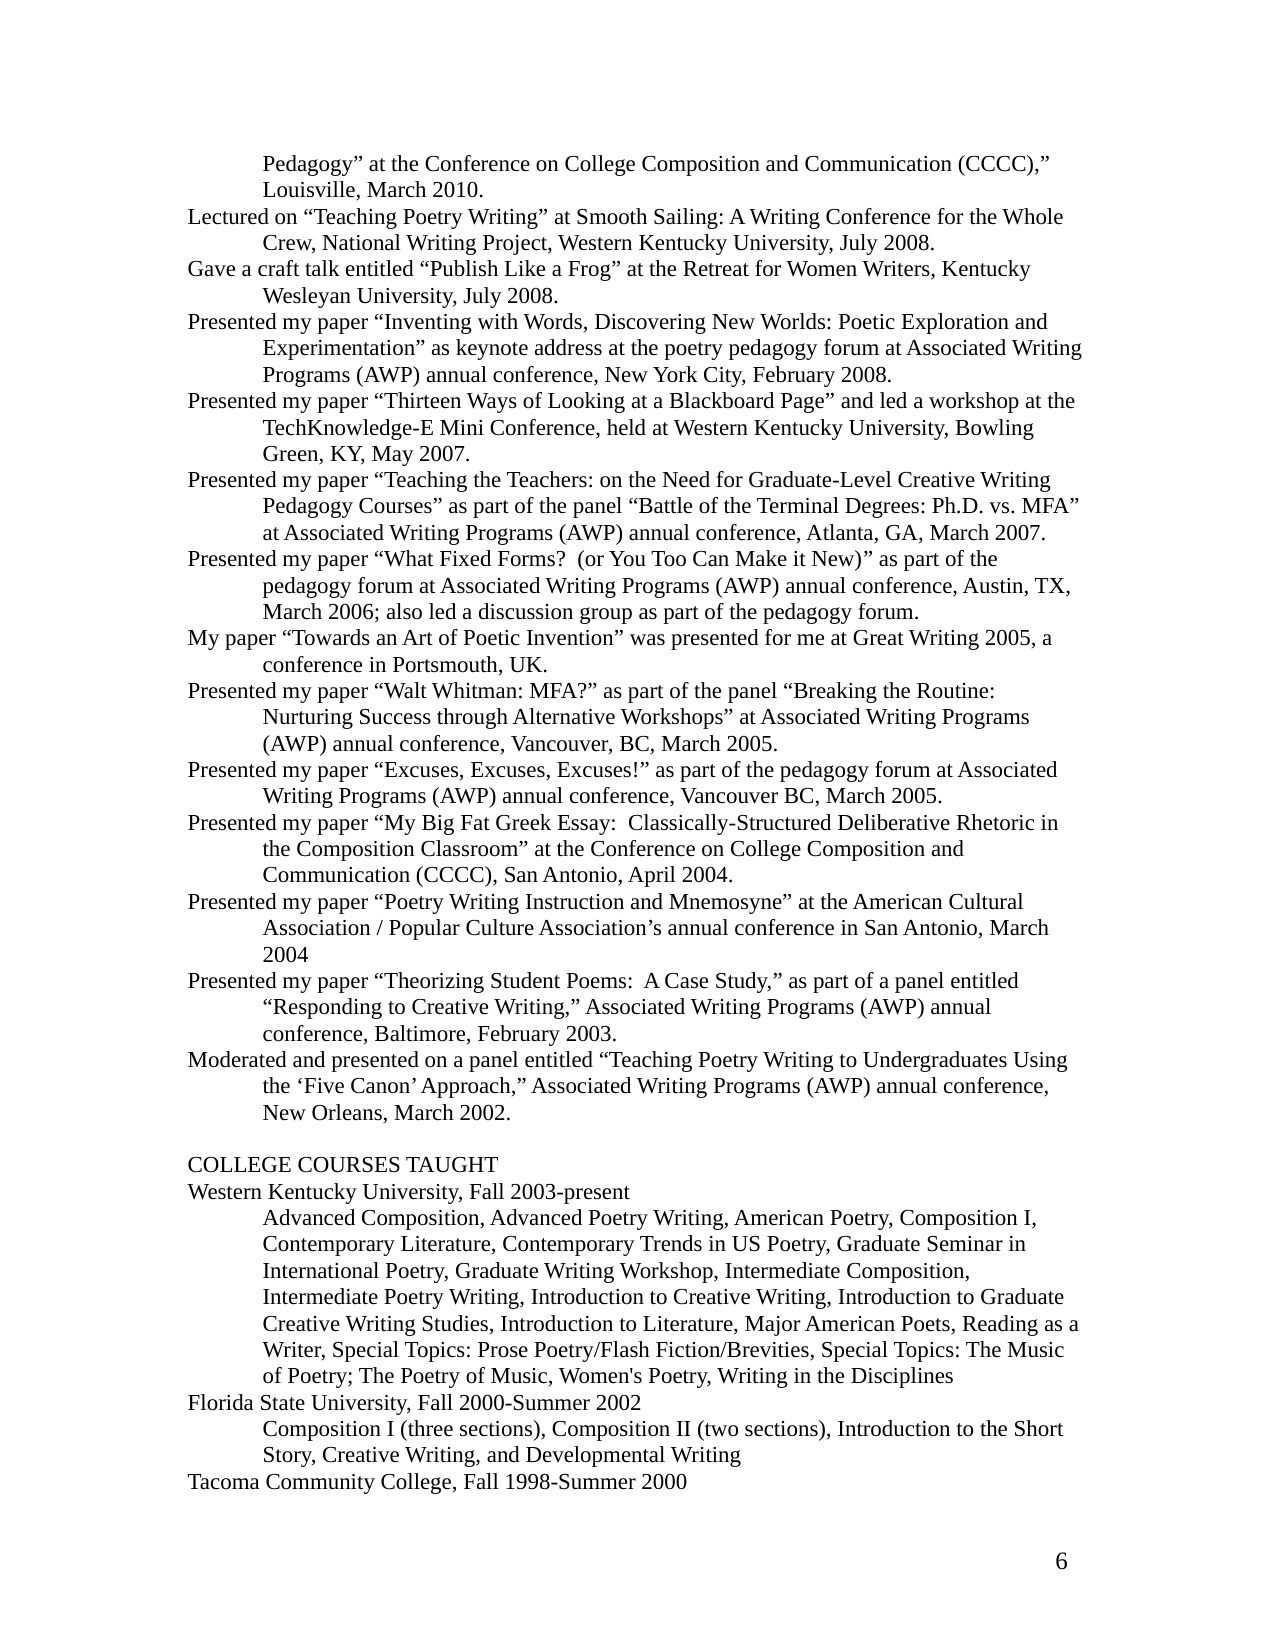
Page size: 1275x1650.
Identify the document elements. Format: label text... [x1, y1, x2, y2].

text Presented my paper “Poetry Writing Instruction and Mnemosyne” at the American Cultural [187, 888, 1087, 914]
text Presented my paper “Walt Whitman: MFA?” as part of the panel “Breaking the Routine: [187, 677, 1087, 703]
text Presented my paper “Teaching the Teachers: on the Need for Graduate-Level Creative Writing [187, 466, 1087, 493]
text (AWP) annual conference, Vancouver, BC, March 2005. [187, 730, 1087, 756]
text Experimentation” as keynote address at the poetry pedagogy forum at Associated Writing Programs (AWP) annual conference, New York City, February 2008. [262, 334, 1087, 387]
text Story, Creative Writing, and Developmental Writing [187, 1441, 1087, 1468]
text Association / Popular Culture Association’s annual conference in San Antonio, March [187, 914, 1087, 941]
text Nurturing Success through Alternative Workshops” at Associated Writing Programs [187, 703, 1087, 730]
text Communication (CCCC), San Antonio, April 2004. [187, 862, 1087, 888]
text COLLEGE COURSES TAUGHT [187, 1151, 1087, 1178]
text Tacoma Community College, Fall 1998-Summer 2000 [187, 1468, 1087, 1494]
text Green, KY, May 2007. [262, 440, 1087, 466]
text Pedagogy Courses” as part of the panel “Battle of the Terminal Degrees: Ph.D. vs. MFA” [187, 493, 1087, 519]
text Wesleyan University, July 2008. [187, 282, 1087, 308]
text conference, Baltimore, February 2003. [187, 1020, 1087, 1046]
text March 2006; also led a discussion group as part of the pedagogy forum. [262, 598, 1087, 624]
text Western Kentucky University, Fall 2003-present [187, 1178, 1087, 1204]
text My paper “Towards an Art of Poetic Invention” was presented for me at Great Writing 2005, a [187, 624, 1087, 651]
text Presented my paper “Thirteen Ways of Looking at a Blackboard Page” and led a workshop at the [187, 387, 1087, 413]
text Advanced Composition, Advanced Poetry Writing, American Poetry, Composition I, Contemporary Literature, Contemporary Trends in US Poetry, Graduate Seminar in International Poetry, Graduate Writing Workshop, Intermediate Composition, Intermediate Poetry Writing, Introduction to Creative Writing, Introduction to Graduate Creative Writing Studies, Introduction to Literature, Major American Poets, Reading as a Writer, Special Topics: Prose Poetry/Flash Fiction/Brevities, Special Topics: The Music of Poetry; The Poetry of Music, Women's Poetry, Writing in the Disciplines [262, 1204, 1087, 1389]
text Louisville, March 2010. [262, 176, 1087, 203]
text Pedagogy” at the Conference on College Composition and Communication (CCCC),” [187, 150, 1087, 176]
text at Associated Writing Programs (AWP) annual conference, Atlanta, GA, March 2007. [187, 519, 1087, 545]
text Composition I (three sections), Composition II (two sections), Introduction to the Short [187, 1415, 1087, 1441]
text the Composition Classroom” at the Conference on College Composition and [187, 835, 1087, 862]
text conference in Portsmouth, UK. [187, 651, 1087, 677]
text Gave a craft talk entitled “Publish Like a Frog” at the Retreat for Women Writers, Kentucky [187, 255, 1087, 282]
text New Orleans, March 2002. [187, 1099, 1087, 1125]
text Moderated and presented on a panel entitled “Teaching Poetry Writing to Undergraduates Using [187, 1046, 1087, 1072]
text Presented my paper “My Big Fat Greek Essay: Classically-Structured Deliberative Rhetoric in [187, 809, 1087, 835]
text Presented my paper “Excuses, Excuses, Excuses!” as part of the pedagogy forum at Associated [187, 756, 1087, 782]
text Presented my paper “What Fixed Forms? (or You Too Can Make it New)” as part of the [187, 545, 1087, 572]
text pedagogy forum at Associated Writing Programs (AWP) annual conference, Austin, TX, [187, 572, 1087, 598]
text Presented my paper “Theorizing Student Poems: A Case Study,” as part of a panel entitled [187, 967, 1087, 993]
text 2004 [187, 941, 1087, 967]
text the ‘Five Canon’ Approach,” Associated Writing Programs (AWP) annual conference, [187, 1072, 1087, 1099]
text Presented my paper “Inventing with Words, Discovering New Worlds: Poetic Exploration and [187, 308, 1087, 334]
text “Responding to Creative Writing,” Associated Writing Programs (AWP) annual [187, 993, 1087, 1020]
text TechKnowledge-E Mini Conference, held at Western Kentucky University, Bowling [187, 413, 1087, 440]
text Crew, National Writing Project, Western Kentucky University, July 2008. [187, 229, 1087, 255]
text Lectured on “Teaching Poetry Writing” at Smooth Sailing: A Writing Conference for the Whole [187, 203, 1087, 229]
text Florida State University, Fall 2000-Summer 2002 [187, 1389, 1087, 1415]
text Writing Programs (AWP) annual conference, Vancouver BC, March 2005. [187, 782, 1087, 809]
